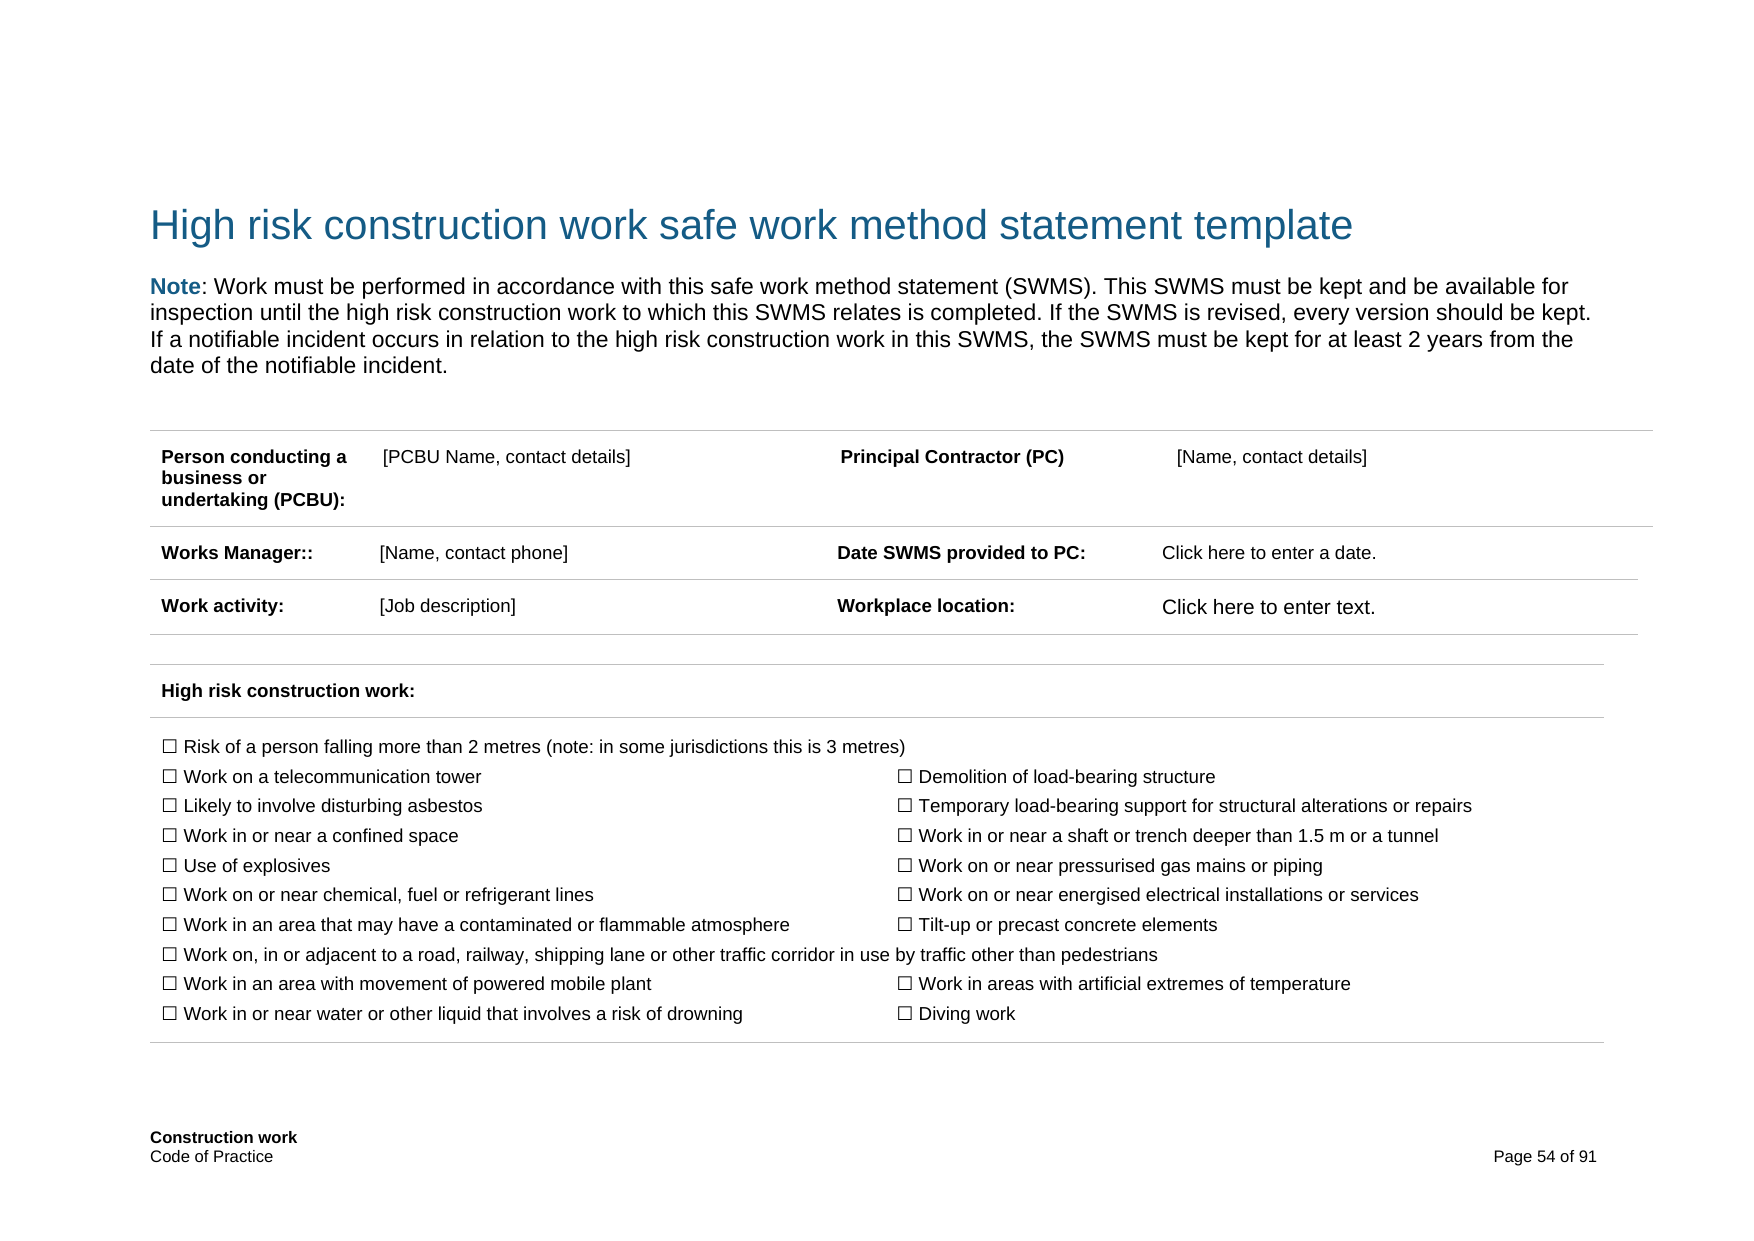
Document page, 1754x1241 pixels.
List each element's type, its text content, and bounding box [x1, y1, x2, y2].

table_cell Work activity: [150, 580, 368, 634]
table_header [PCBU Name, contact details] [383, 431, 840, 526]
table_header Person conducting a business or undertaking (PCBU): [150, 431, 383, 526]
table_header [Name, contact details] [1165, 431, 1653, 526]
table_header High risk construction work: [150, 665, 1604, 717]
table_cell Works Manager:: [150, 527, 368, 579]
table_header Principal Contractor (PC) [840, 431, 1165, 526]
subtitle High risk construction work safe work method statement template [150, 200, 1604, 248]
table_cell Workplace location: [826, 580, 1151, 634]
table_cell Risk of a person falling more than 2 metres (note: in some jurisdictions this is 3 metres) Work on a telecommunication tower Demolition of load-bearing structure Likely to involve disturbing asbestos Temporary load-bearing support for structural alterations or repairs Work in or near a confined space Work in or near a shaft or trench deeper than 1.5 m or a tunnel Use of explosives Work on or near pressurised gas mains or piping Work on or near chemical, fuel or refrigerant lines Work on or near energised electrical installations or services Work in an area that may have a contaminated or flammable atmosphere Tilt-up or precast concrete elements Work on, in or adjacent to a road, railway, shipping lane or other traffic corridor in use by traffic other than pedestrians Work in an area with movement of powered mobile plant Work in areas with artificial extremes of temperature Work in or near water or other liquid that involves a risk of drowning Diving work [150, 718, 1604, 1041]
text Note: Work must be performed in accordance with this safe work method statement (SWMS). This SWMS must be kept and be available for inspection until the high risk construction work to which this SWMS relates is completed. If the SWMS is revised, every version should be kept. If a notifiable incident occurs in relation to the high risk construction work in this SWMS, the SWMS must be kept for at least 2 years from the date of the notifiable incident. [150, 273, 1604, 378]
table_cell Date SWMS provided to PC: [826, 527, 1151, 579]
table_cell [Job description] [368, 580, 826, 634]
table_cell [Name, contact phone] [368, 527, 826, 579]
